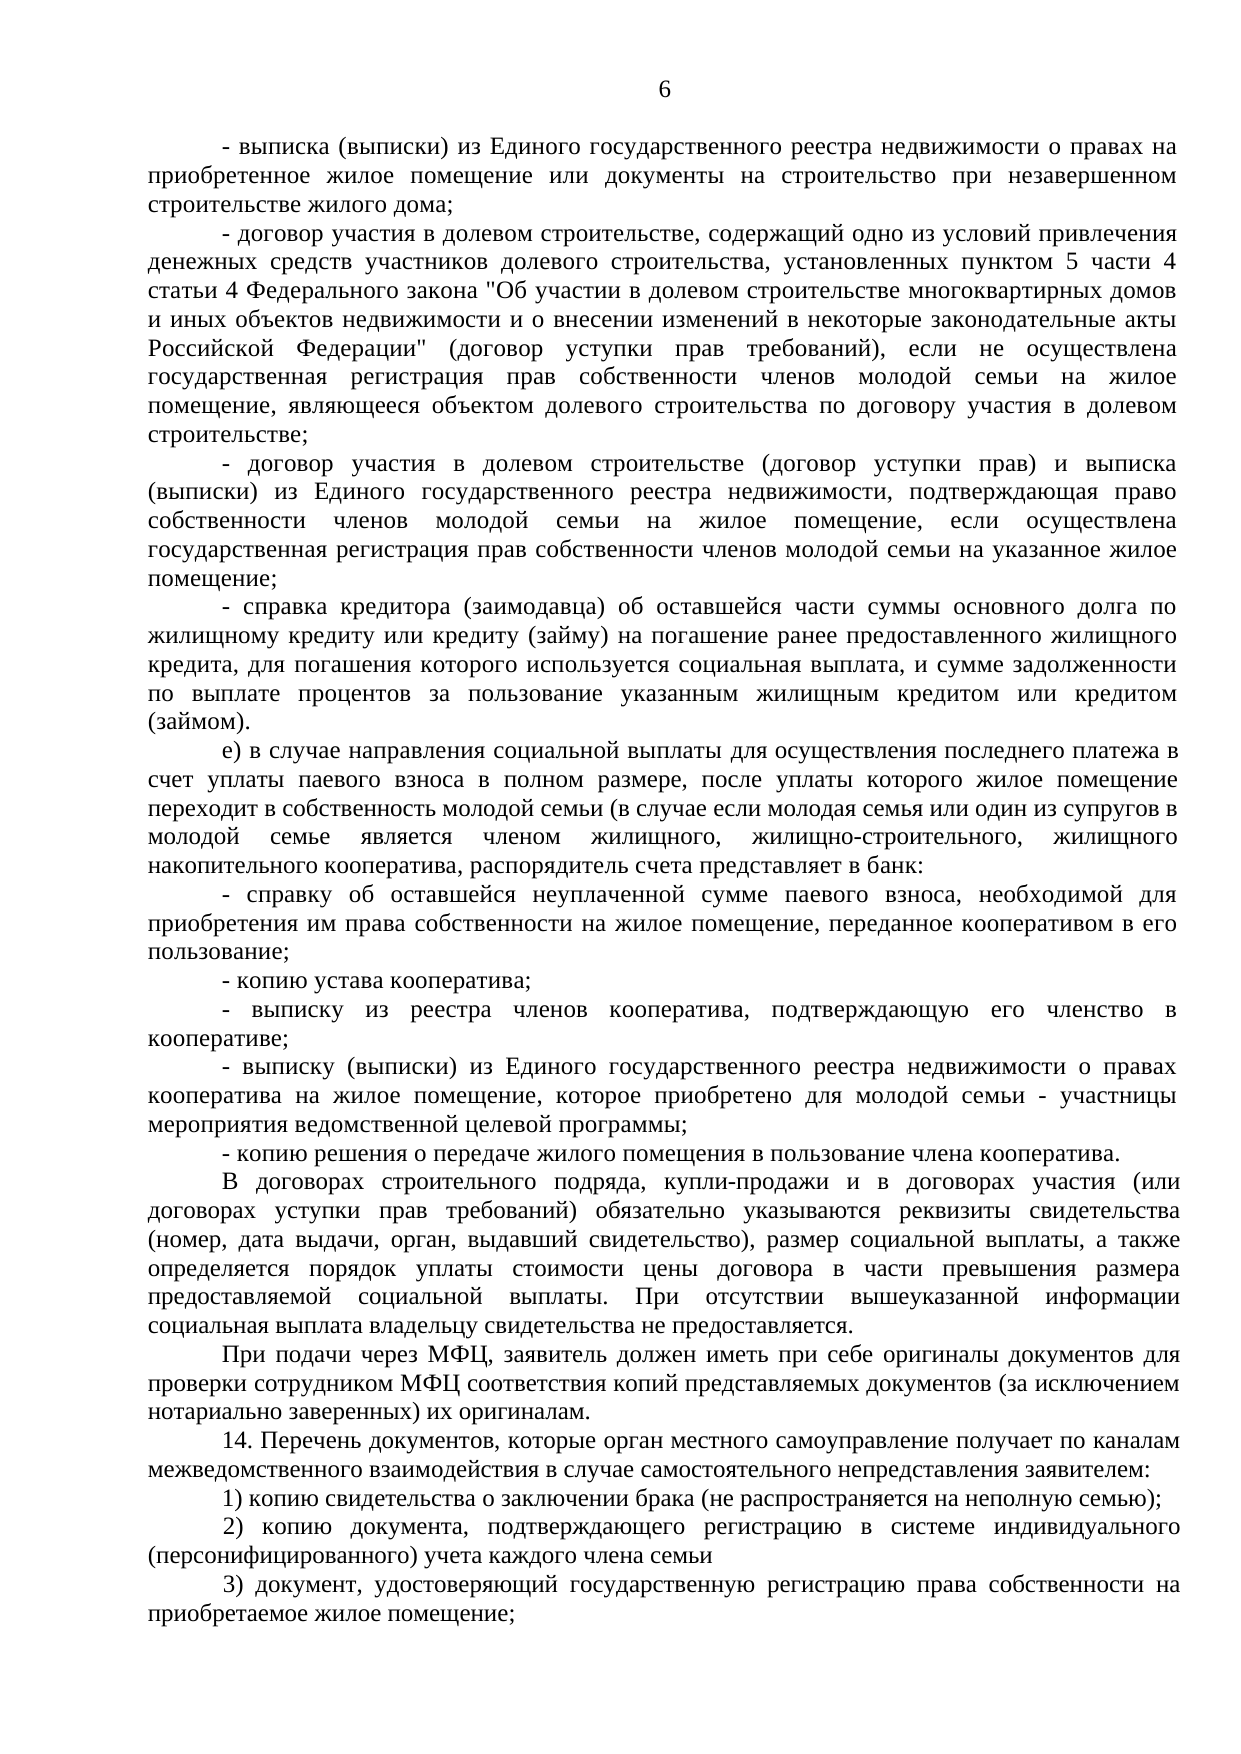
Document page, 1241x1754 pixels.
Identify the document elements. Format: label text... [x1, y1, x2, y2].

text - договор участия в долевом строительстве (договор уступки прав) и выписка (выписки) из Единого государственного реестра недвижимости, подтверждающая право собственности членов молодой семьи на жилое помещение, если осуществлена государственная регистрация прав собственности членов молодой семьи на указанное жилое помещение; [148, 448, 1179, 591]
text - выписку из реестра членов кооператива, подтверждающую его членство в кооперативе; [148, 994, 1179, 1051]
text 2) копию документа, подтверждающего регистрацию в системе индивидуального (персонифицированного) учета каждого члена семьи [148, 1511, 1181, 1569]
text В договорах строительного подряда, купли-продажи и в договорах участия (или договорах уступки прав требований) обязательно указываются реквизиты свидетельства (номер, дата выдачи, орган, выдавший свидетельство), размер социальной выплаты, а также определяется порядок уплаты стоимости цены договора в части превышения размера предоставляемой социальной выплаты. При отсутствии вышеуказанной информации социальная выплата владельцу свидетельства не предоставляется. [148, 1166, 1181, 1339]
text - копию устава кооператива; [148, 965, 1179, 994]
text 3) документ, удостоверяющий государственную регистрацию права собственности на приобретаемое жилое помещение; [148, 1569, 1181, 1626]
text - справка кредитора (заимодавца) об оставшейся части суммы основного долга по жилищному кредиту или кредиту (займу) на погашение ранее предоставленного жилищного кредита, для погашения которого используется социальная выплата, и сумме задолженности по выплате процентов за пользование указанным жилищным кредитом или кредитом (займом). [148, 591, 1179, 735]
text - копию решения о передаче жилого помещения в пользование члена кооператива. [148, 1138, 1179, 1166]
text е) в случае направления социальной выплаты для осуществления последнего платежа в счет уплаты паевого взноса в полном размере, после уплаты которого жилое помещение переходит в собственность молодой семьи (в случае если молодая семья или один из супругов в молодой семье является членом жилищного, жилищно-строительного, жилищного накопительного кооператива, распорядитель счета представляет в банк: [148, 735, 1179, 879]
text - выписка (выписки) из Единого государственного реестра недвижимости о правах на приобретенное жилое помещение или документы на строительство при незавершенном строительстве жилого дома; [148, 131, 1179, 218]
text 1) копию свидетельства о заключении брака (не распространяется на неполную семью); [148, 1483, 1181, 1511]
text - выписку (выписки) из Единого государственного реестра недвижимости о правах кооператива на жилое помещение, которое приобретено для молодой семьи - участницы мероприятия ведомственной целевой программы; [148, 1051, 1179, 1138]
text - справку об оставшейся неуплаченной сумме паевого взноса, необходимой для приобретения им права собственности на жилое помещение, переданное кооперативом в его пользование; [148, 879, 1179, 965]
text - договор участия в долевом строительстве, содержащий одно из условий привлечения денежных средств участников долевого строительства, установленных пунктом 5 части 4 статьи 4 Федерального закона "Об участии в долевом строительстве многоквартирных домов и иных объектов недвижимости и о внесении изменений в некоторые законодательные акты Российской Федерации" (договор уступки прав требований), если не осуществлена государственная регистрация прав собственности членов молодой семьи на жилое помещение, являющееся объектом долевого строительства по договору участия в долевом строительстве; [148, 218, 1179, 448]
text 14. Перечень документов, которые орган местного самоуправление получает по каналам межведомственного взаимодействия в случае самостоятельного непредставления заявителем: [148, 1425, 1181, 1483]
text При подачи через МФЦ, заявитель должен иметь при себе оригиналы документов для проверки сотрудником МФЦ соответствия копий представляемых документов (за исключением нотариально заверенных) их оригиналам. [148, 1339, 1181, 1425]
